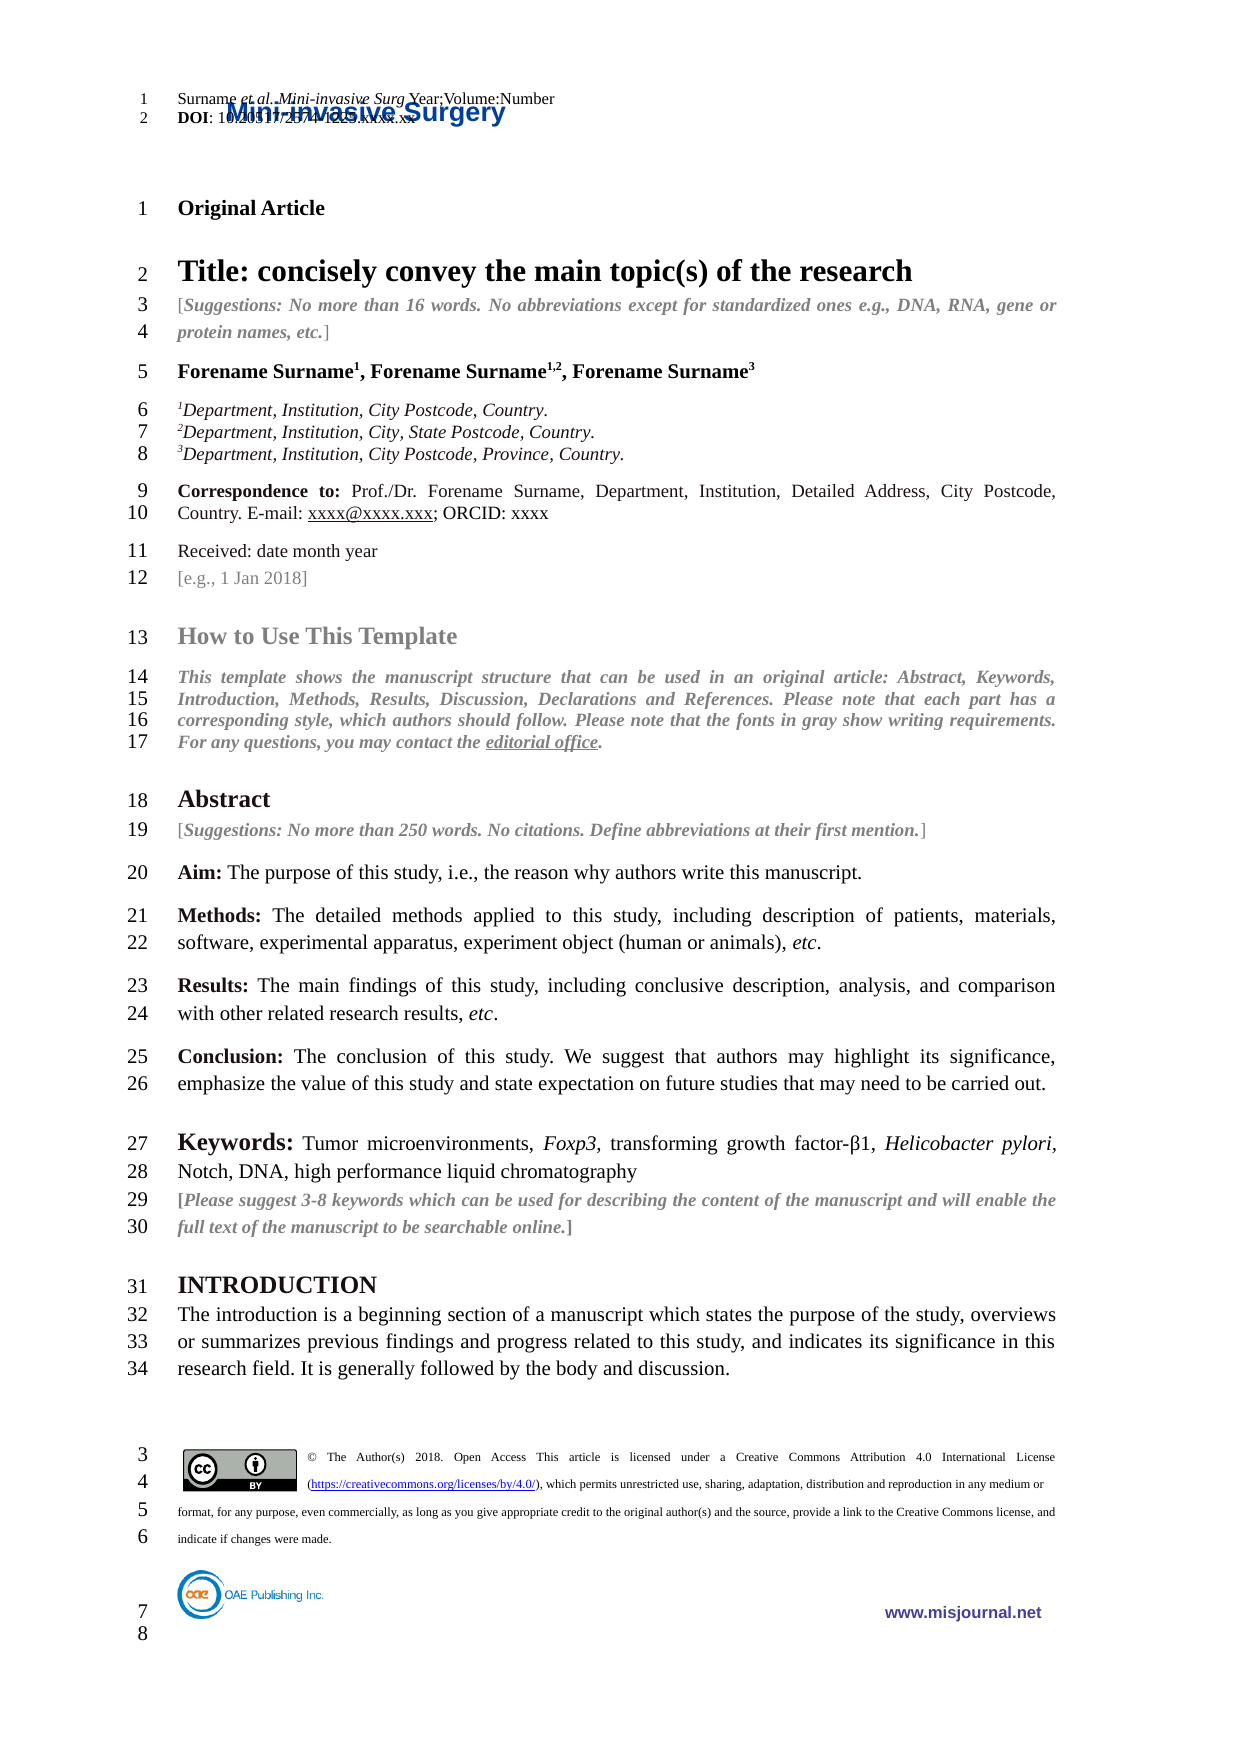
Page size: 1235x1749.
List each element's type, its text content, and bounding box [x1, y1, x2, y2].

text Forename Surname1, Forename Surname1,2, Forename Surname3 [177, 359, 1057, 383]
text [Suggestions: No more than 16 words. No abbreviations except for standardized ones e.g., DNA, RNA, gene or protein names, etc.] [177, 289, 1057, 343]
text Aim: The purpose of this study, i.e., the reason why authors write this manuscript. [177, 857, 1057, 884]
text 3Department, Institution, City Postcode, Province, Country. [177, 442, 1057, 464]
text [e.g., 1 Jan 2018] [177, 561, 1057, 588]
text Methods: The detailed methods applied to this study, including description of patients, materials, software, experimental apparatus, experiment object (human or animals), etc. [177, 900, 1057, 954]
text 1Department, Institution, City Postcode, Country. [177, 399, 1057, 421]
text This template shows the manuscript structure that can be used in an original article: Abstract, Keywords, Introduction, Methods, Results, Discussion, Declarations and References. Please note that each part has a corresponding style, which authors should follow. Please note that the fonts in gray show writing requirements. For any questions, you may contact the editorial office. [177, 666, 1057, 752]
text The introduction is a beginning section of a manuscript which states the purpose of the study, overviews or summarizes previous findings and progress related to this study, and indicates its significance in this research field. It is generally followed by the body and discussion. [177, 1299, 1057, 1380]
text INTRODUCTION [177, 1270, 1057, 1299]
text [Please suggest 3-8 keywords which can be used for describing the content of the manuscript and will enable the full text of the manuscript to be searchable online.] [177, 1183, 1057, 1237]
text [Suggestions: No more than 250 words. No citations. Define abbreviations at their first mention.] [177, 813, 1057, 840]
text Correspondence to: Prof./Dr. Forename Surname, Department, Institution, Detailed Address, City Postcode, Country. E-mail: xxxx@xxxx.xxx; ORCID: xxxx [177, 480, 1057, 523]
text Original Article [177, 195, 1057, 220]
text Received: date month year [177, 540, 1057, 561]
text Title: concisely convey the main topic(s) of the research [177, 253, 1057, 289]
text Conclusion: The conclusion of this study. We suggest that authors may highlight its significance, emphasize the value of this study and state expectation on future studies that may need to be carried out. [177, 1041, 1057, 1095]
text 2Department, Institution, City, State Postcode, Country. [177, 421, 1057, 442]
text Results: The main findings of this study, including conclusive description, analysis, and comparison with other related research results, etc. [177, 970, 1057, 1024]
text How to Use This Template [177, 621, 1057, 649]
picture [177, 1570, 323, 1619]
text Keywords: Tumor microenvironments, Foxp3, transforming growth factor-β1, Helicobacter pylori, Notch, DNA, high performance liquid chromatography [177, 1127, 1057, 1183]
text Abstract [177, 784, 1057, 813]
